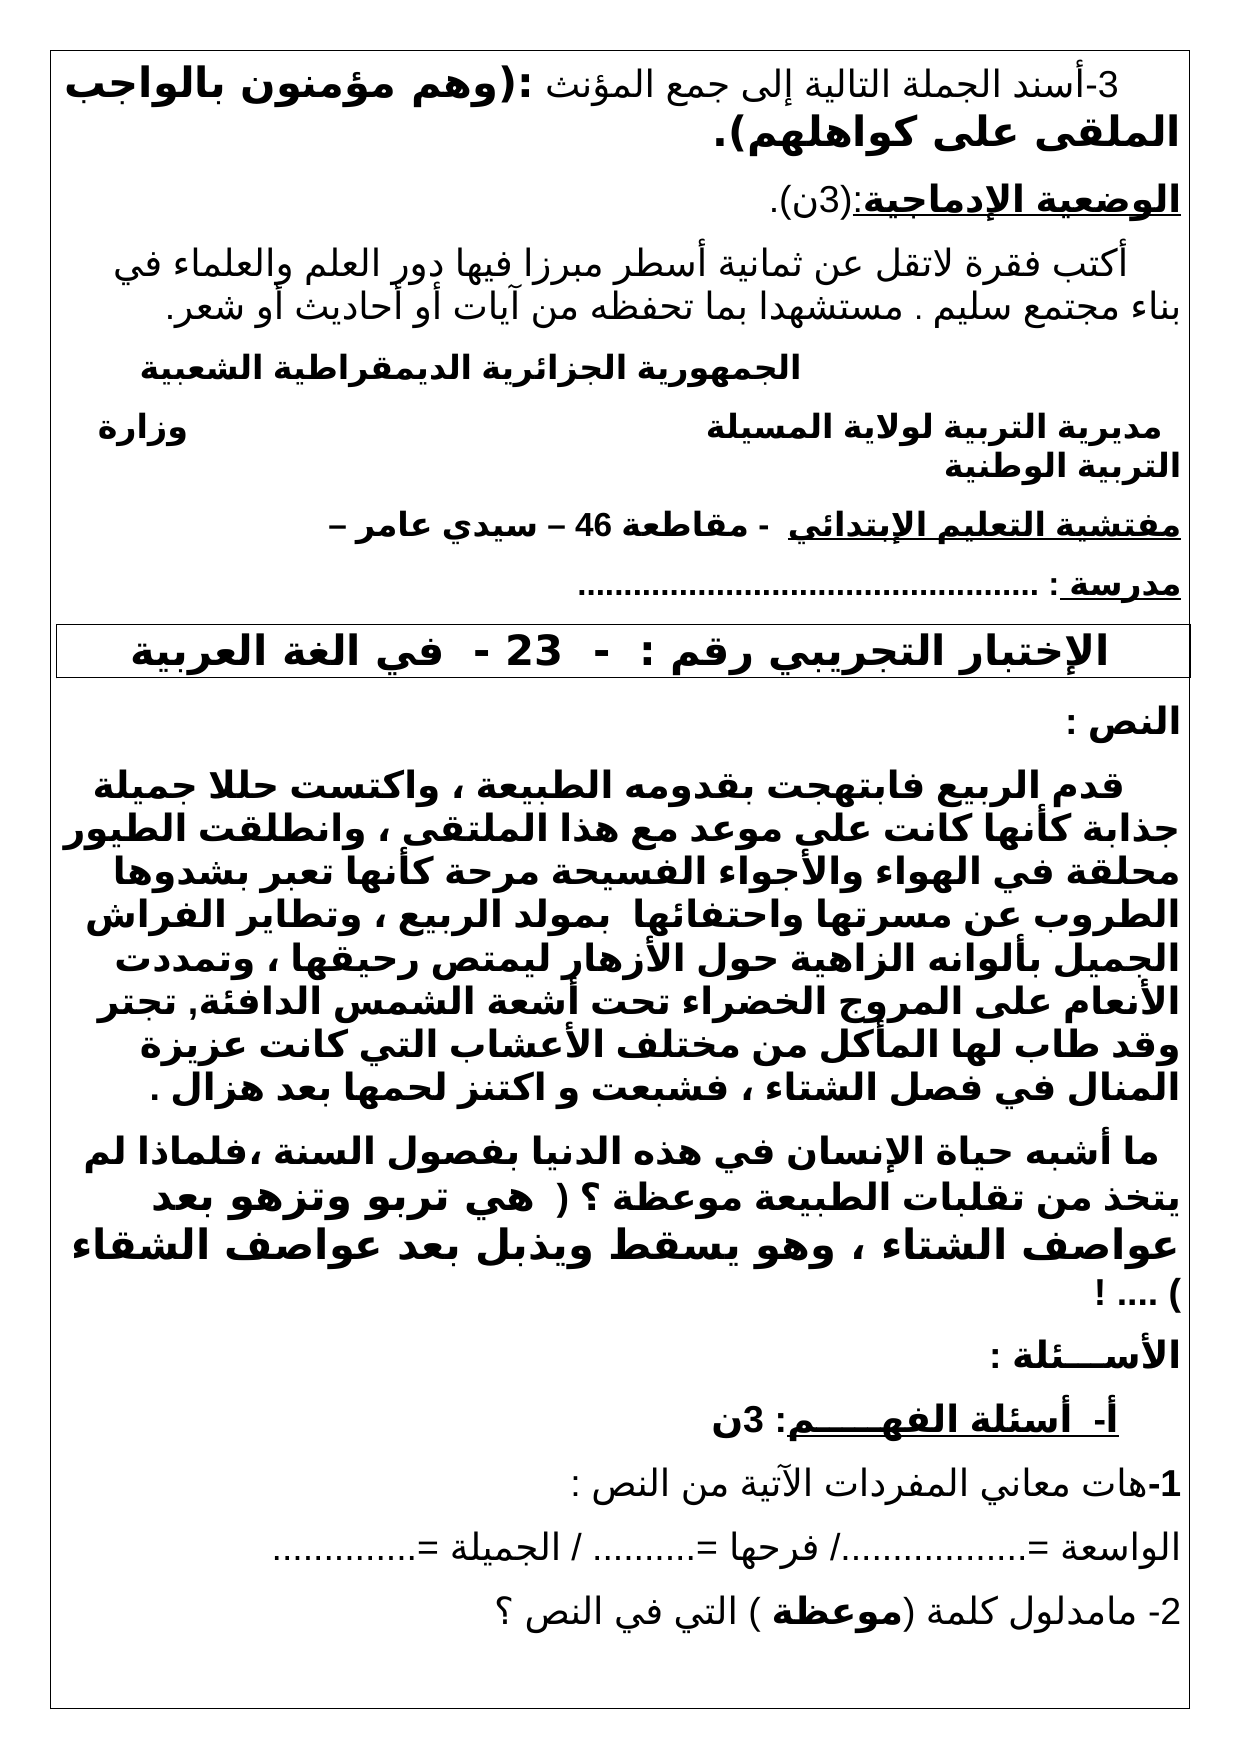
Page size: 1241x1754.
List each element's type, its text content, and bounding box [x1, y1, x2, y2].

text الوضعية الإدماجية:(3ن). [59, 177, 1181, 220]
text مفتشية التعليم الإبتدائي - مقاطعة 46 – سيدي عامر – [59, 505, 1181, 543]
text قدم الربيع فابتهجت بقدومه الطبيعة ، واكتست حللا جميلة جذابة كأنها كانت على موعد مع هذا الملتقى ، وانطلقت الطيور محلقة في الهواء والأجواء الفسيحة مرحة كأنها تعبر بشدوها الطروب عن مسرتها واحتفائها بمولد الربيع ، وتطاير الفراش الجميل بألوانه الزاهية حول الأزهار ليمتص رحيقها ، وتمددت الأنعام على المروج الخضراء تحت أشعة الشمس الدافئة, تجتر وقد طاب لها المأكل من مختلف الأعشاب التي كانت عزيزة المنال في فصل الشتاء ، فشبعت و اكتنز لحمها بعد هزال . [59, 763, 1181, 1108]
text الواسعة =................../ فرحها =.......... / الجميلة =.............. [59, 1526, 1181, 1569]
text النص : [59, 699, 1181, 742]
text أ- أسئلة الفهـــــم: 3ن [59, 1398, 1181, 1441]
text ما أشبه حياة الإنسان في هذه الدنيا بفصول السنة ،فلماذا لم يتخذ من تقلبات الطبيعة موعظة ؟ ( هي تربو وتزهو بعد عواصف الشتاء ، وهو يسقط ويذبل بعد عواصف الشقاء ) .... ! [59, 1129, 1181, 1313]
text مدرسة : .................................................. [59, 564, 1181, 603]
text الأســـئلة : [59, 1334, 1181, 1377]
text مديرية التربية لولاية المسيلة وزارة التربية الوطنية [59, 407, 1181, 484]
text الجمهورية الجزائرية الديمقراطية الشعبية [59, 348, 1181, 387]
text أكتب فقرة لاتقل عن ثمانية أسطر مبرزا فيها دور العلم والعلماء في بناء مجتمع سليم . مستشهدا بما تحفظه من آيات أو أحاديث أو شعر. [59, 241, 1181, 327]
text 2- مامدلول كلمة (موعظة ) التي في النص ؟ [59, 1589, 1181, 1633]
text الإختبار التجريبي رقم : - 23 - في الغة العربية [57, 625, 1189, 677]
text 1-هات معاني المفردات الآتية من النص : [59, 1462, 1181, 1505]
text 3-أسند الجملة التالية إلى جمع المؤنث :(وهم مؤمنون بالواجب الملقى على كواهلهم). [59, 59, 1181, 156]
